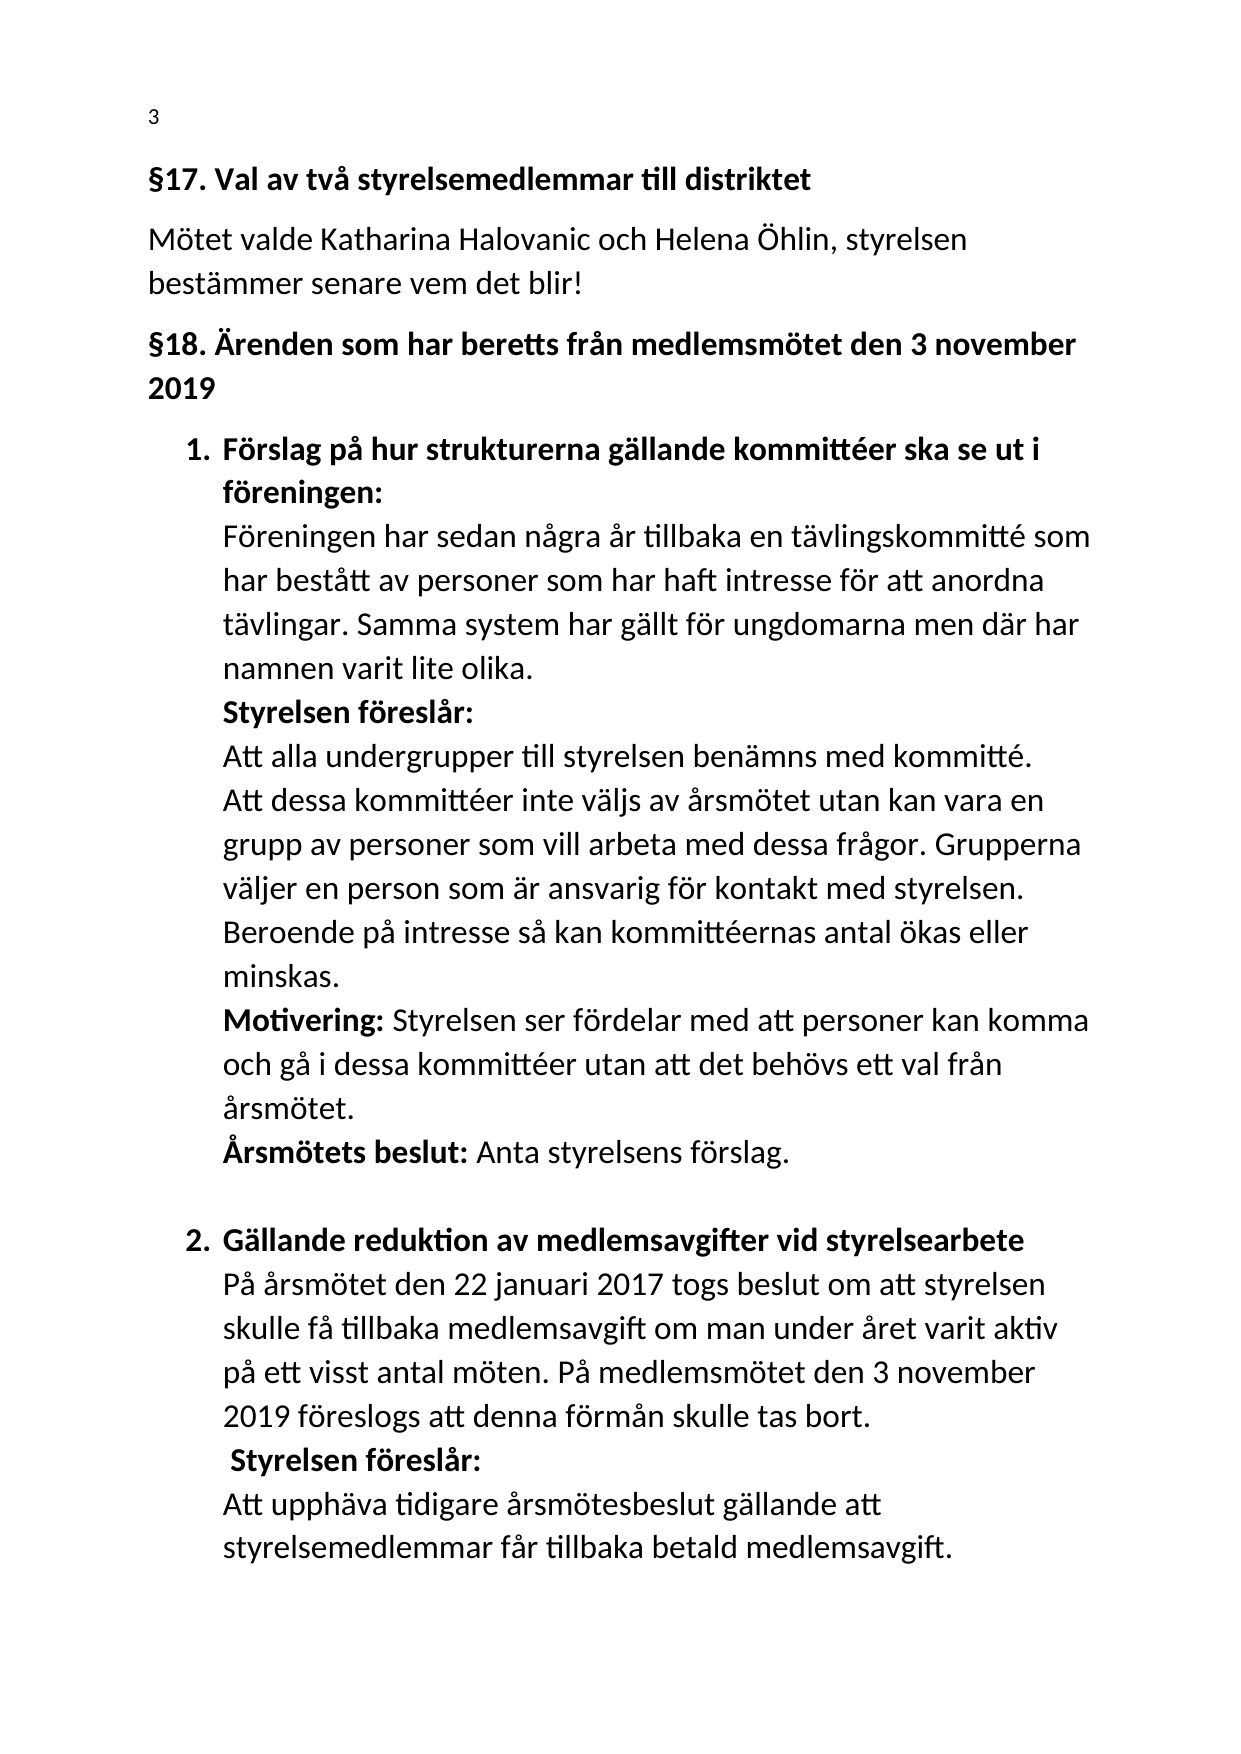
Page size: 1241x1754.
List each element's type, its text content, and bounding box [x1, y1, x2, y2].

list Föreningen har sedan några år tillbaka en tävlingskommitté som har bestått av personer som har haft intresse för att anordna tävlingar. Samma system har gällt för ungdomarna men där har namnen varit lite olika. [223, 516, 1093, 688]
list Styrelsen föreslår: [223, 691, 1093, 732]
text §17. Val av två styrelsemedlemmar till distriktet [148, 158, 1093, 198]
list Motivering: Styrelsen ser fördelar med att personer kan komma och gå i dessa kommittéer utan att det behövs ett val från årsmötet. Årsmötets beslut: Anta styrelsens förslag. [223, 999, 1093, 1172]
list Styrelsen föreslår: [223, 1439, 1093, 1479]
list Att alla undergrupper till styrelsen benämns med kommitté. [223, 735, 1093, 776]
list Förslag på hur strukturerna gällande kommittéer ska se ut i föreningen: [185, 428, 1093, 512]
text §18. Ärenden som har beretts från medlemsmötet den 3 november 2019 [148, 323, 1093, 408]
list Gällande reduktion av medlemsavgifter vid styrelsearbete [185, 1219, 1093, 1259]
text Mötet valde Katharina Halovanic och Helena Öhlin, styrelsen bestämmer senare vem det blir! [148, 218, 1093, 303]
list På årsmötet den 22 januari 2017 togs beslut om att styrelsen skulle få tillbaka medlemsavgift om man under året varit aktiv på ett visst antal möten. På medlemsmötet den 3 november 2019 föreslogs att denna förmån skulle tas bort. [223, 1263, 1093, 1435]
list Att upphäva tidigare årsmötesbeslut gällande att styrelsemedlemmar får tillbaka betald medlemsavgift. [223, 1483, 1093, 1567]
list Att dessa kommittéer inte väljs av årsmötet utan kan vara en grupp av personer som vill arbeta med dessa frågor. Grupperna väljer en person som är ansvarig för kontakt med styrelsen. Beroende på intresse så kan kommittéernas antal ökas eller minskas. [223, 779, 1093, 996]
